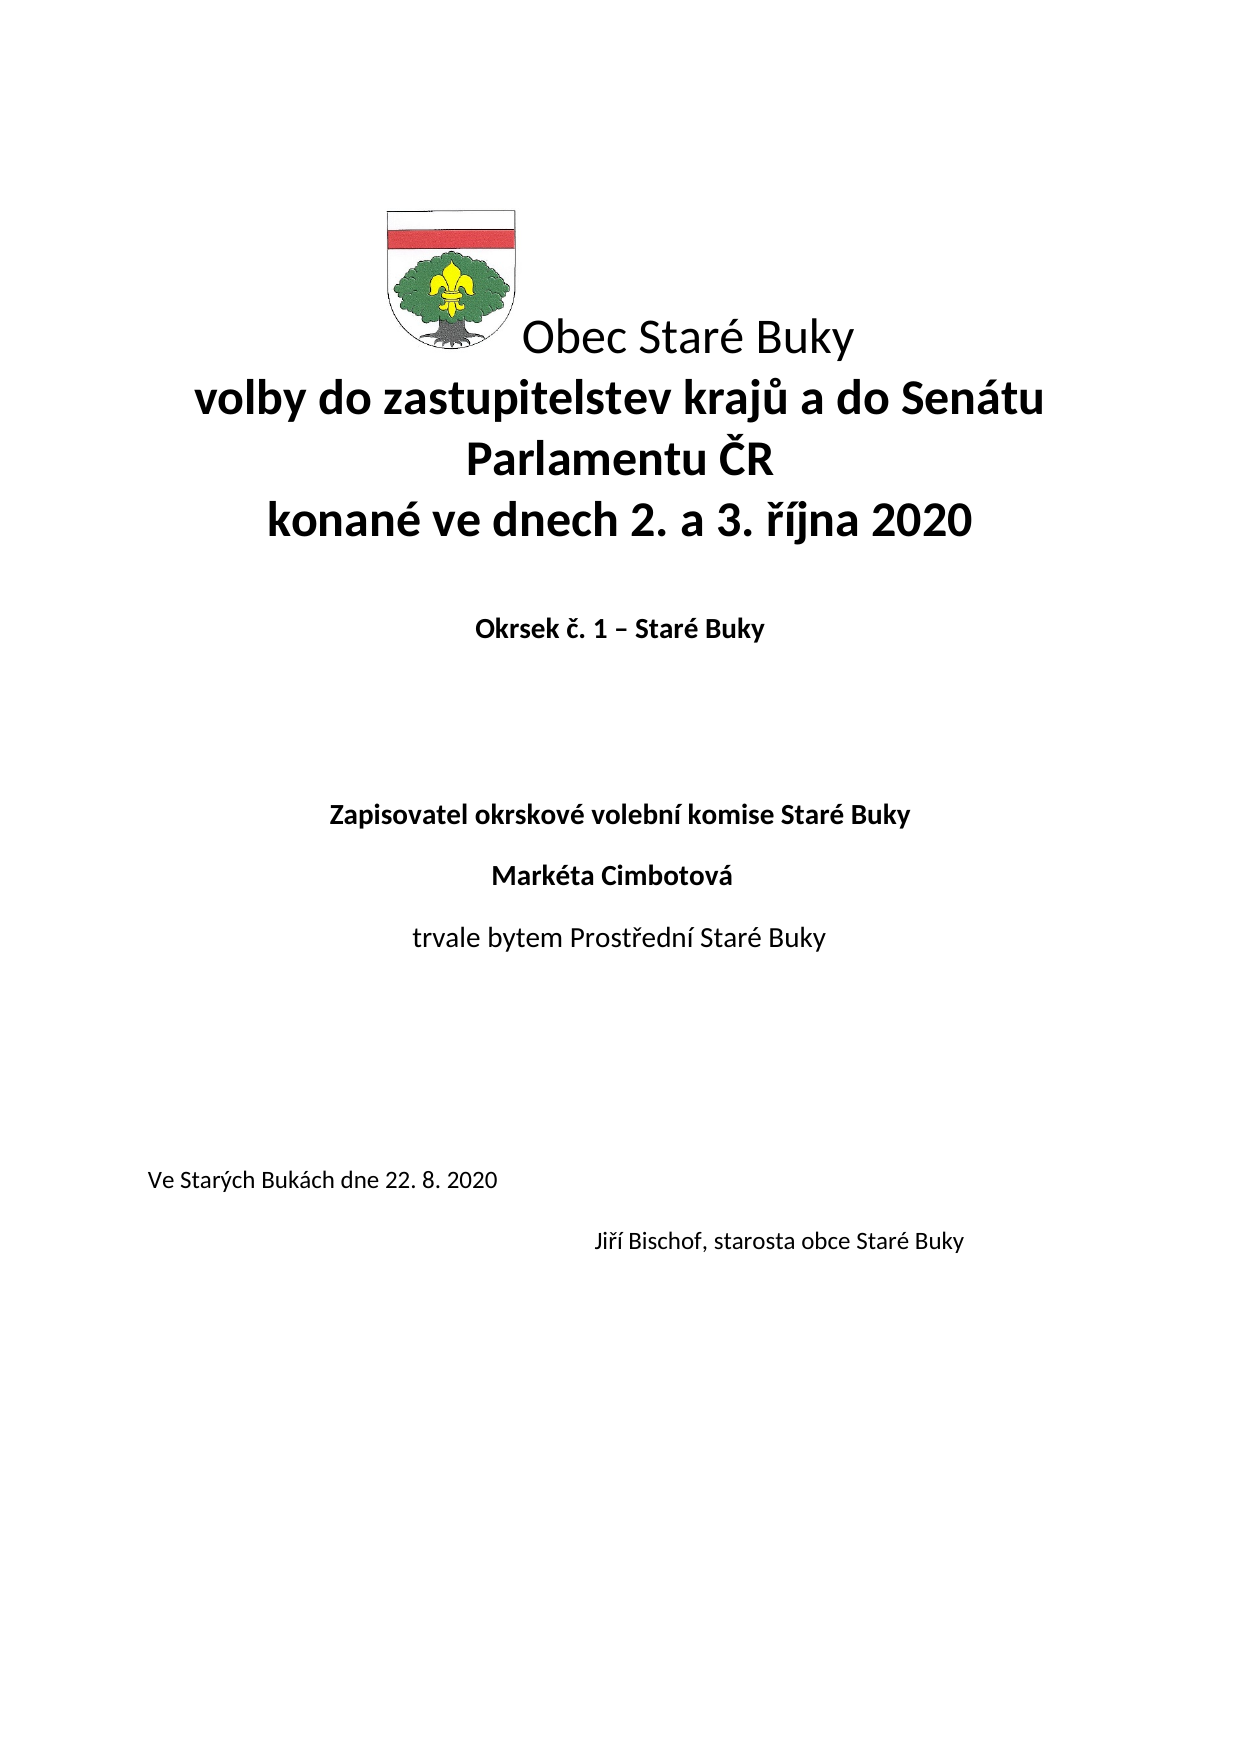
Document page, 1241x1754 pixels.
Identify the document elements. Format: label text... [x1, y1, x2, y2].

text trvale bytem Prostřední Staré Buky [281, 919, 1093, 955]
text Okrsek č. 1 – Staré Buky [148, 610, 1093, 646]
text Ve Starých Bukách dne 22. 8. 2020 [148, 1164, 1093, 1195]
text konané ve dnech 2. a 3. října 2020 [148, 488, 1093, 549]
text Obec Staré Buky [148, 209, 1093, 366]
text Zapisovatel okrskové volební komise Staré Buky [148, 796, 1093, 831]
text volby do zastupitelstev krajů a do Senátu Parlamentu ČR [148, 366, 1093, 488]
text Markéta Cimbotová [281, 857, 1093, 893]
text Jiří Bischof, starosta obce Staré Buky [148, 1225, 1093, 1256]
picture [385, 208, 522, 354]
